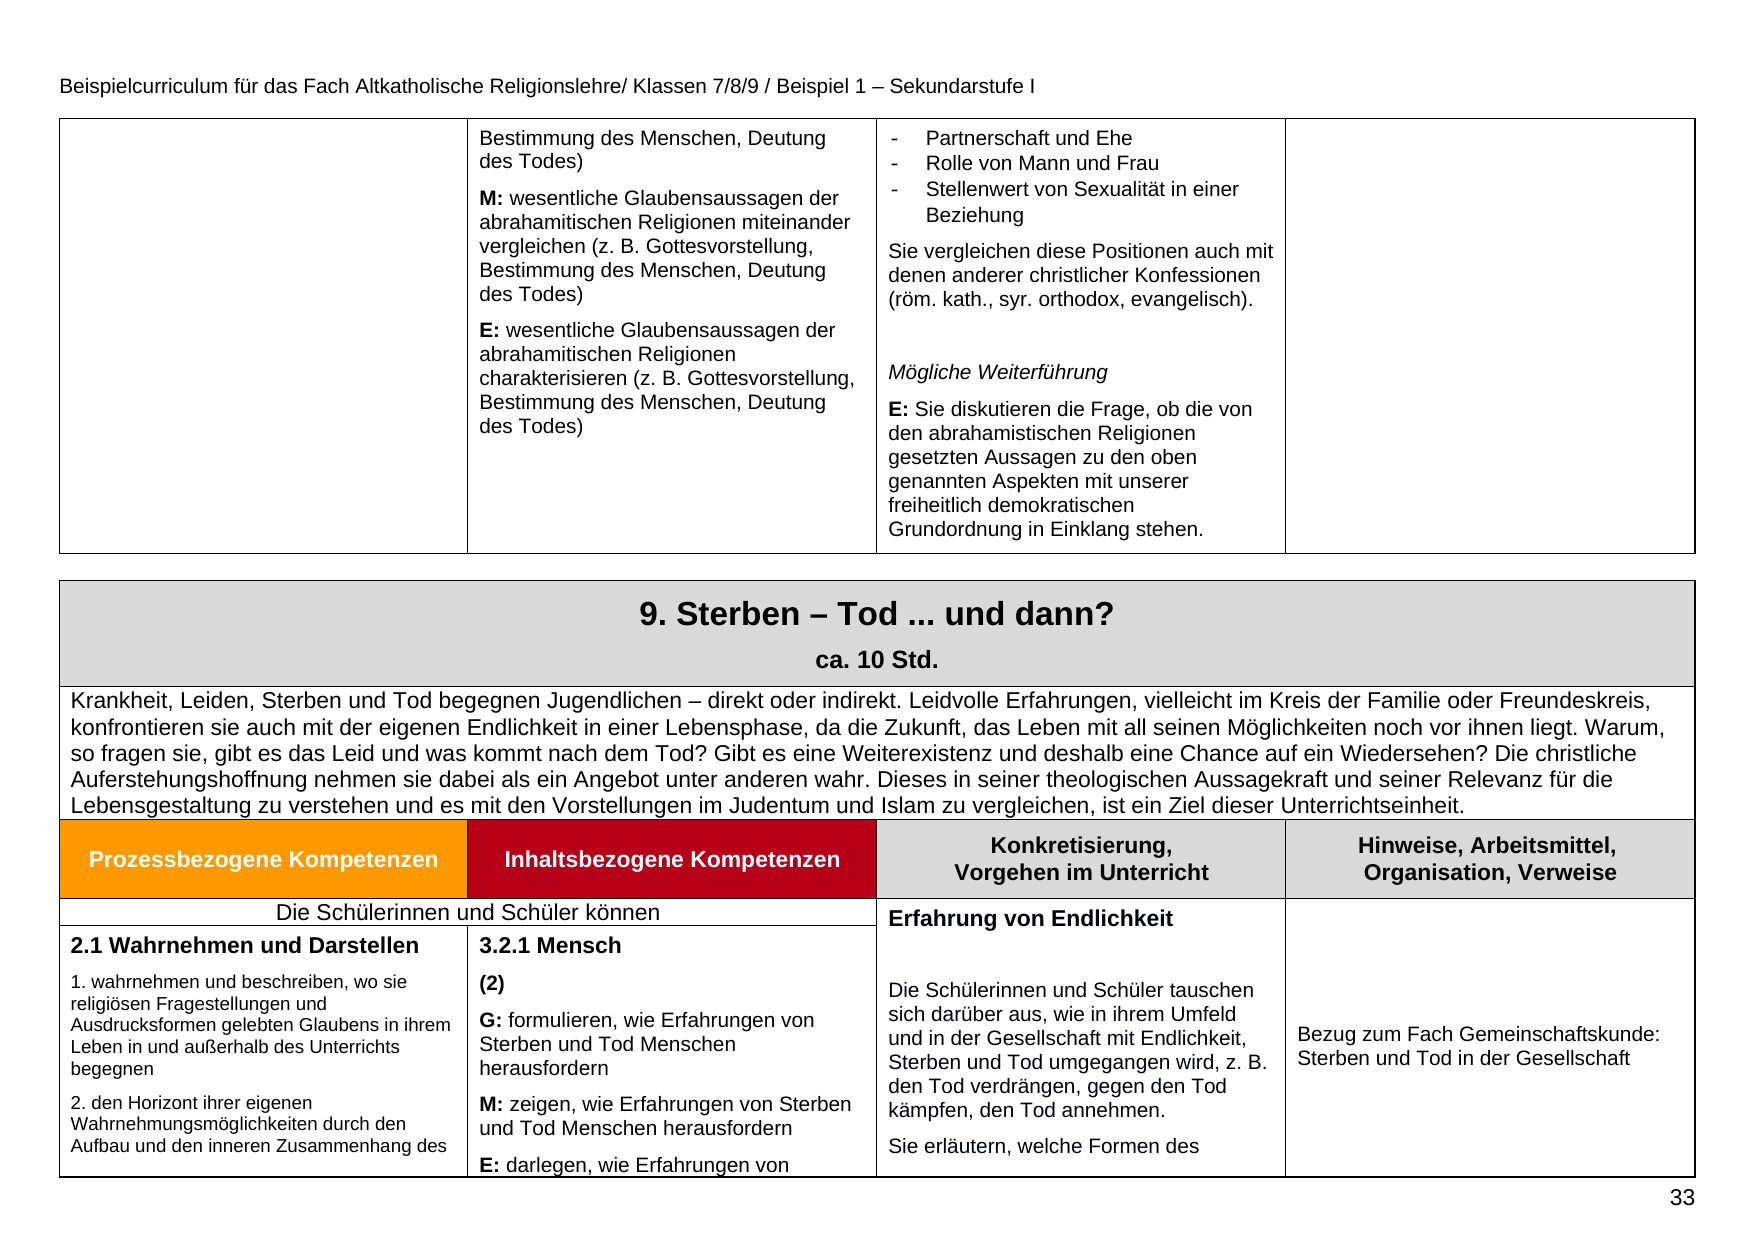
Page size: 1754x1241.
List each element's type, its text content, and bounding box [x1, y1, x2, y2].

table_cell Hinweise, Arbeitsmittel, Organisation, Verweise [1286, 820, 1694, 898]
table_cell [1286, 119, 1694, 553]
table_cell Bezug zum Fach Gemeinschaftskunde: Sterben und Tod in der Gesellschaft [1286, 899, 1694, 1176]
table_cell Die Schülerinnen und Schüler können [60, 899, 876, 925]
table_cell Inhaltsbezogene Kompetenzen [468, 820, 876, 898]
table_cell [877, 119, 1285, 553]
table_cell Krankheit, Leiden, Sterben und Tod begegnen Jugendlichen – direkt oder indirekt. Leidvolle Erfahrungen, vielleicht im Kreis der Familie oder Freundeskreis, konfrontieren sie auch mit der eigenen Endlichkeit in einer Lebensphase, da die Zukunft, das Leben mit all seinen Möglichkeiten noch vor ihnen liegt. Warum, so fragen sie, gibt es das Leid und was kommt nach dem Tod? Gibt es eine Weiterexistenz und deshalb eine Chance auf ein Wiedersehen? Die christliche Auferstehungshoffnung nehmen sie dabei als ein Angebot unter anderen wahr. Dieses in seiner theologischen Aussagekraft und seiner Relevanz für die Lebensgestaltung zu verstehen und es mit den Vorstellungen im Judentum und Islam zu vergleichen, ist ein Ziel dieser Unterrichtseinheit. [60, 687, 1694, 819]
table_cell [468, 119, 876, 553]
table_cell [60, 926, 467, 1176]
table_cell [468, 926, 876, 1176]
table_cell Prozessbezogene Kompetenzen [60, 820, 467, 898]
table_cell Erfahrung von Endlichkeit Die Schülerinnen und Schüler tauschen sich darüber aus, wie in ihrem Umfeld und in der Gesellschaft mit Endlichkeit, Sterben und Tod umgegangen wird, z. B. den Tod verdrängen, gegen den Tod kämpfen, den Tod annehmen. Sie erläutern, welche Formen des Abschiednehmens und der Auseinandersetzung mit Sterben und Tod sie erlebt haben oder kennen, z. B. Sterben zuhause, im Krankenhaus, im Sterbehospiz Sakrament der Krankensalbung Todesanzeigen: Unterschiedliche Deutungen des Todes Nachrufe literarische und künstlerische Auseinandersetzungen mit Sterben und Tod Virutelle Friedhöfe [877, 899, 1285, 1176]
table_header 9. Sterben – Tod ... und dann? ca. 10 Std. [60, 581, 1694, 686]
table_cell Konkretisierung, Vorgehen im Unterricht [877, 820, 1285, 898]
